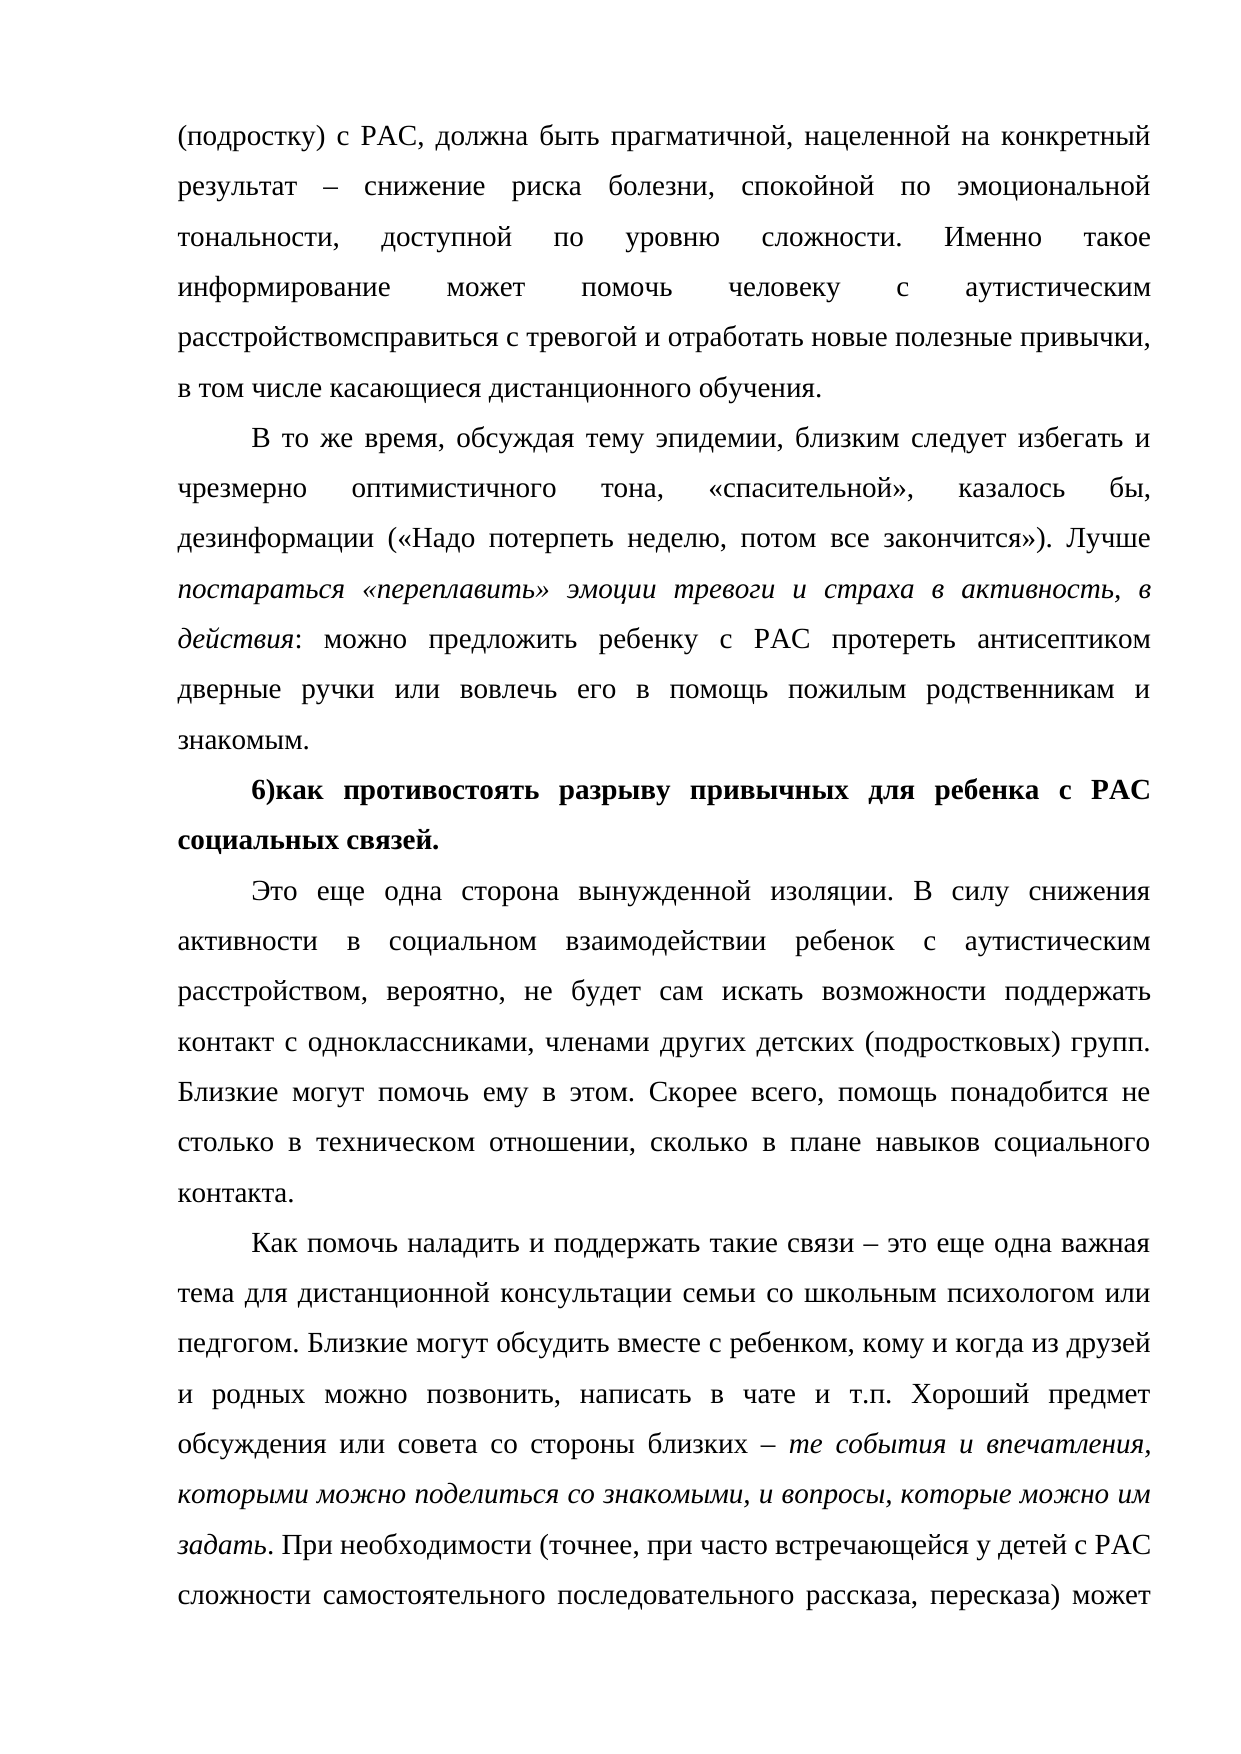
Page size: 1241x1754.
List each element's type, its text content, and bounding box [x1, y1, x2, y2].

text В то же время, обсуждая тему эпидемии, близким следует избегать и чрезмерно оптимистичного тона, «спасительной», казалось бы, дезинформации («Надо потерпеть неделю, потом все закончится»). Лучше постараться «переплавить» эмоции тревоги и страха в активность, в действия: можно предложить ребенку с РАС протереть антисептиком дверные ручки или вовлечь его в помощь пожилым родственникам и знакомым. [177, 420, 1152, 755]
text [177, 118, 1152, 403]
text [177, 1225, 1152, 1611]
text 6)как противостоять разрыву привычных для ребенка с РАС социальных связей. [177, 772, 1152, 856]
text Это еще одна сторона вынужденной изоляции. В силу снижения активности в социальном взаимодействии ребенок с аутистическим расстройством, вероятно, не будет сам искать возможности поддержать контакт с одноклассниками, членами других детских (подростковых) групп. Близкие могут помочь ему в этом. Скорее всего, помощь понадобится не столько в техническом отношении, сколько в плане навыков социального контакта. [177, 873, 1152, 1208]
